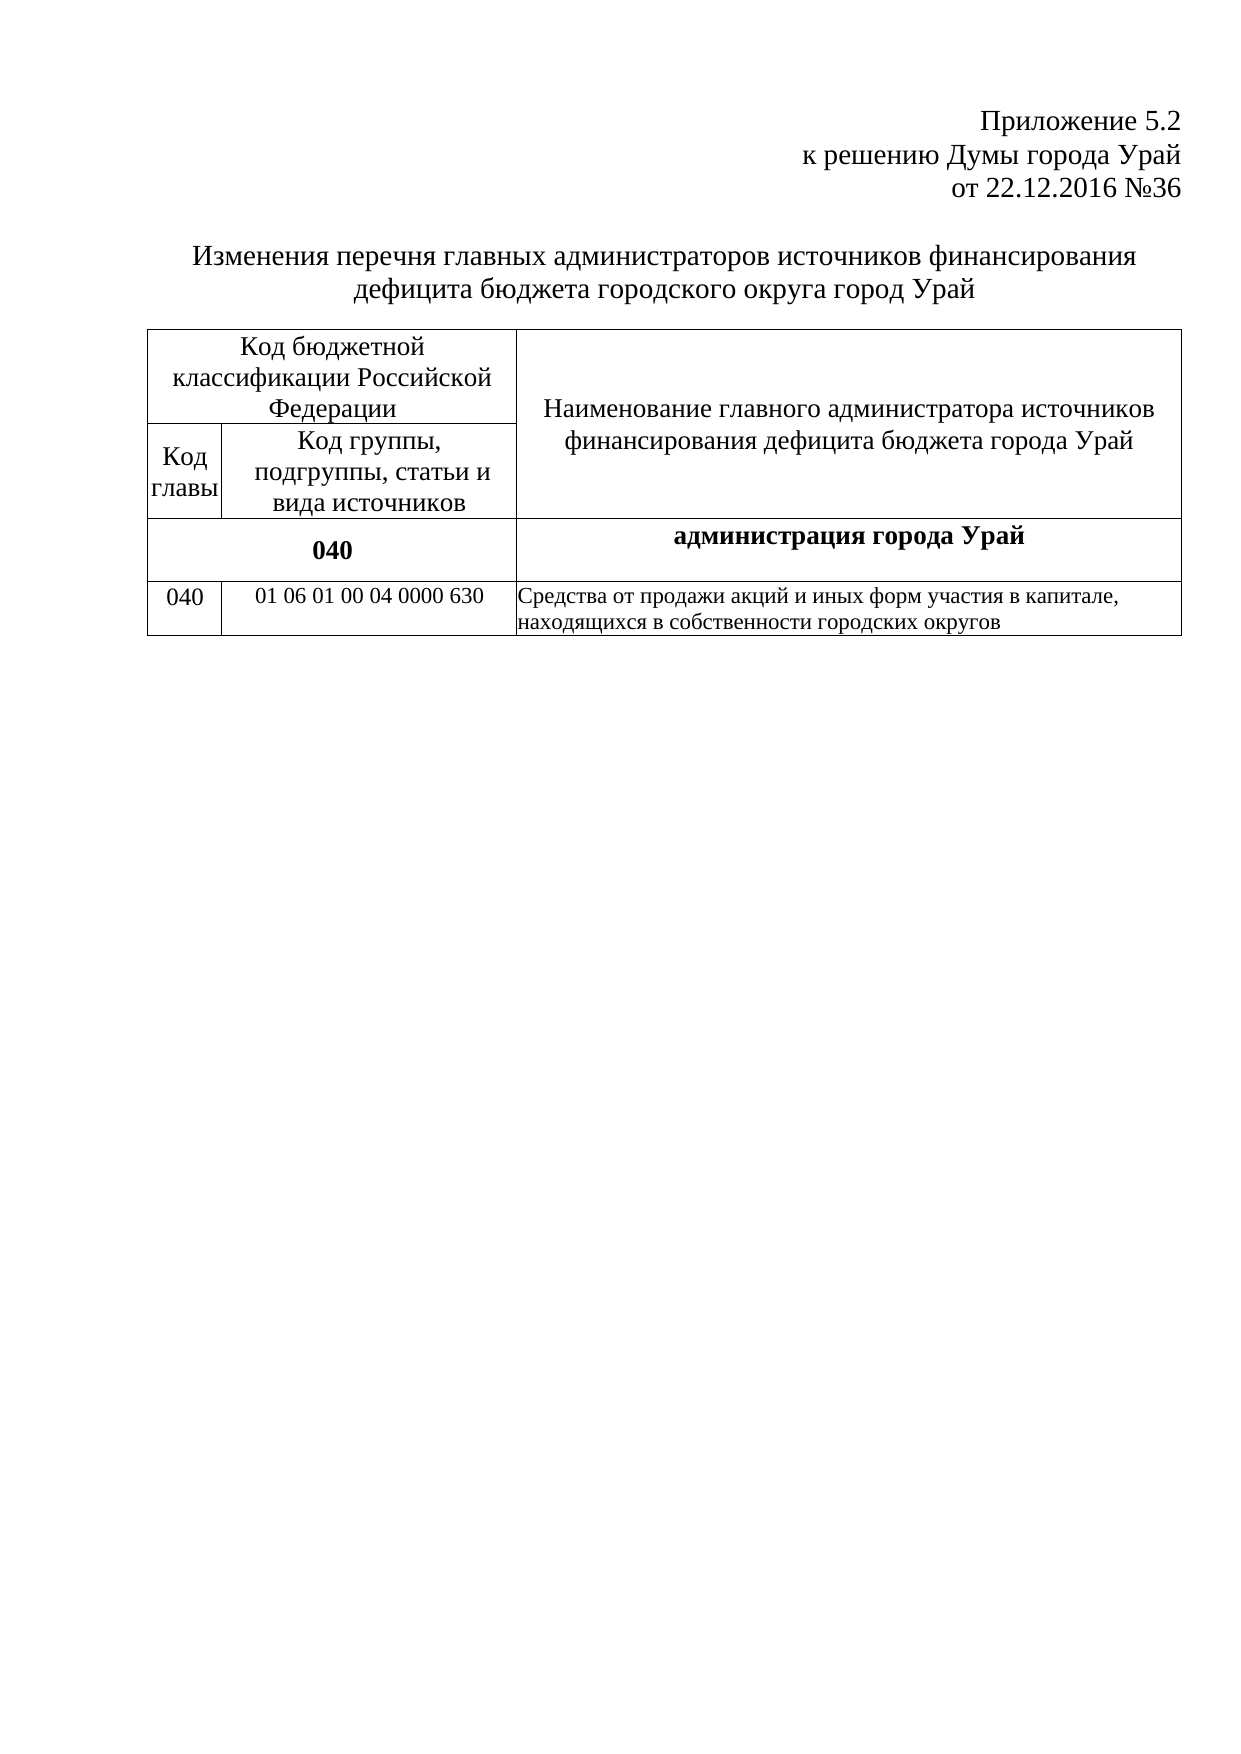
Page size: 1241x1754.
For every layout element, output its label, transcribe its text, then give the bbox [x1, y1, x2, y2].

table_header Код бюджетной классификации Российской Федерации [148, 330, 516, 423]
table_cell Средства от продажи акций и иных форм участия в капитале, находящихся в собственности городских округов [517, 582, 1181, 635]
table_cell 040 [148, 519, 516, 581]
text Приложение 5.2 [148, 103, 1181, 137]
table_cell 01 06 01 00 04 0000 630 [222, 582, 516, 635]
text к решению Думы города Урай [148, 137, 1181, 171]
table_cell Код главы [148, 424, 221, 518]
table_header Наименование главного администратора источников финансирования дефицита бюджета города Урай [517, 330, 1181, 518]
text от 22.12.2016 №36 [148, 171, 1181, 204]
text Изменения перечня главных администраторов источников финансирования дефицита бюджета городского округа город Урай [148, 238, 1181, 305]
table_cell Код группы, подгруппы, статьи и вида источников [222, 424, 516, 518]
table_cell администрация города Урай [517, 519, 1181, 581]
table_cell 040 [148, 582, 221, 635]
